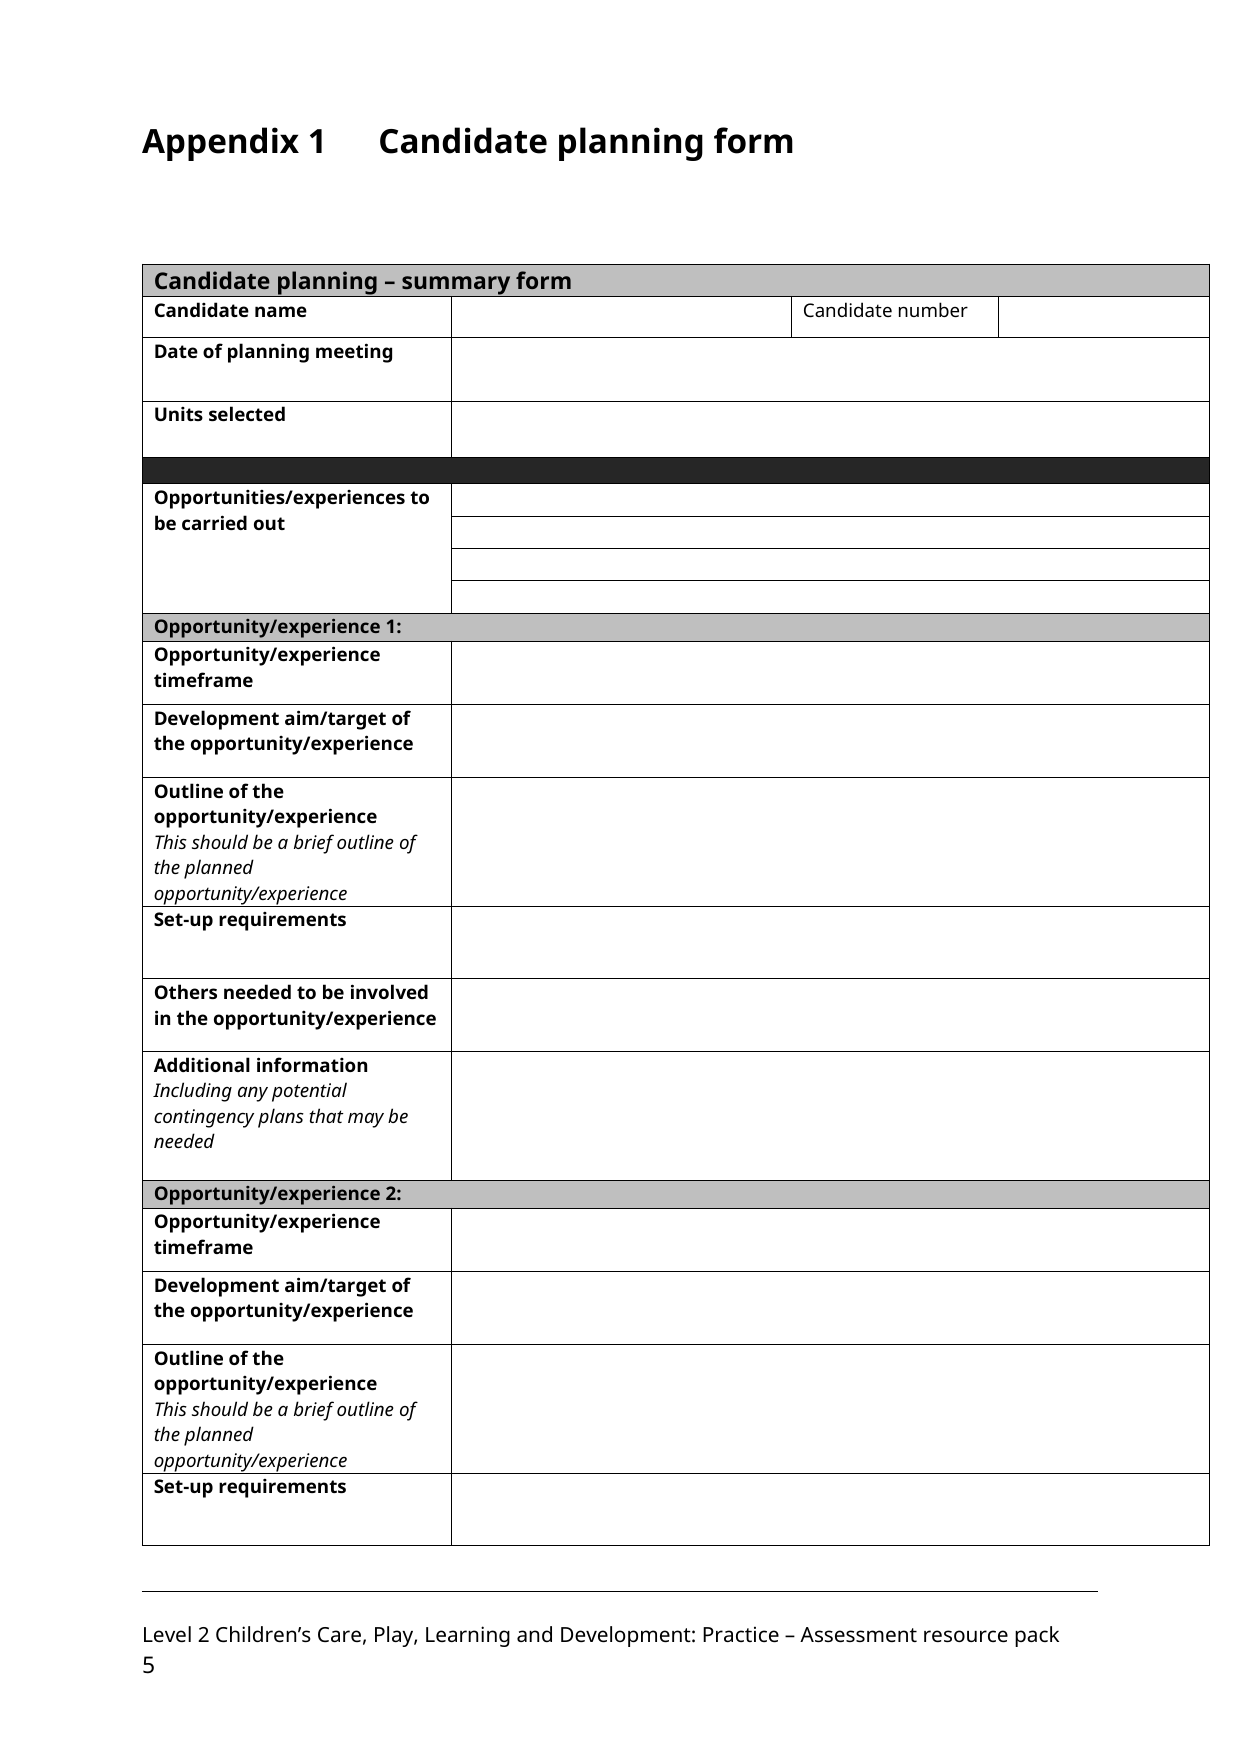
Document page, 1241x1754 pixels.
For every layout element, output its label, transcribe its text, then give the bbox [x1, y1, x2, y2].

table_cell Set-up requirements [143, 1474, 451, 1545]
table_cell [452, 1345, 1209, 1473]
table_cell [452, 581, 1209, 612]
table_cell Opportunity/experience 1: [143, 614, 1209, 641]
table_cell [452, 338, 1209, 401]
table_cell [452, 979, 1209, 1051]
table_cell Candidate number [792, 297, 998, 337]
table_cell Candidate name [143, 297, 451, 337]
table_cell Development aim/target of the opportunity/experience [143, 705, 451, 777]
table_header Candidate planning – summary form [143, 265, 1209, 296]
table_cell [452, 705, 1209, 777]
table_cell Others needed to be involved in the opportunity/experience [143, 979, 451, 1051]
table_cell Opportunity/experience timeframe [143, 642, 451, 704]
table_cell [452, 549, 1209, 580]
table_cell Additional information Including any potential contingency plans that may be needed [143, 1052, 451, 1179]
table_cell [452, 778, 1209, 906]
table_cell [452, 1272, 1209, 1344]
table_cell Outline of the opportunity/experience This should be a brief outline of the planned opportunity/experience [143, 778, 451, 906]
table_cell [452, 907, 1209, 978]
table_cell [452, 1209, 1209, 1271]
table_cell [452, 642, 1209, 704]
table_cell Date of planning meeting [143, 338, 451, 401]
list Appendix 1 Candidate planning form [142, 118, 1098, 163]
table_cell [452, 297, 791, 337]
table_cell Opportunity/experience timeframe [143, 1209, 451, 1271]
table_cell [143, 458, 1209, 483]
table_cell [452, 1474, 1209, 1545]
table_cell [452, 517, 1209, 548]
table_cell Set-up requirements [143, 907, 451, 978]
table_cell Opportunity/experience 2: [143, 1181, 1209, 1208]
table_cell Outline of the opportunity/experience This should be a brief outline of the planned opportunity/experience [143, 1345, 451, 1473]
table_cell Units selected [143, 402, 451, 457]
table_cell Development aim/target of the opportunity/experience [143, 1272, 451, 1344]
table_cell [452, 402, 1209, 457]
table_cell Opportunities/experiences to be carried out [143, 484, 451, 612]
table_cell [452, 1052, 1209, 1179]
table_cell [452, 484, 1209, 516]
table_cell [999, 297, 1209, 337]
